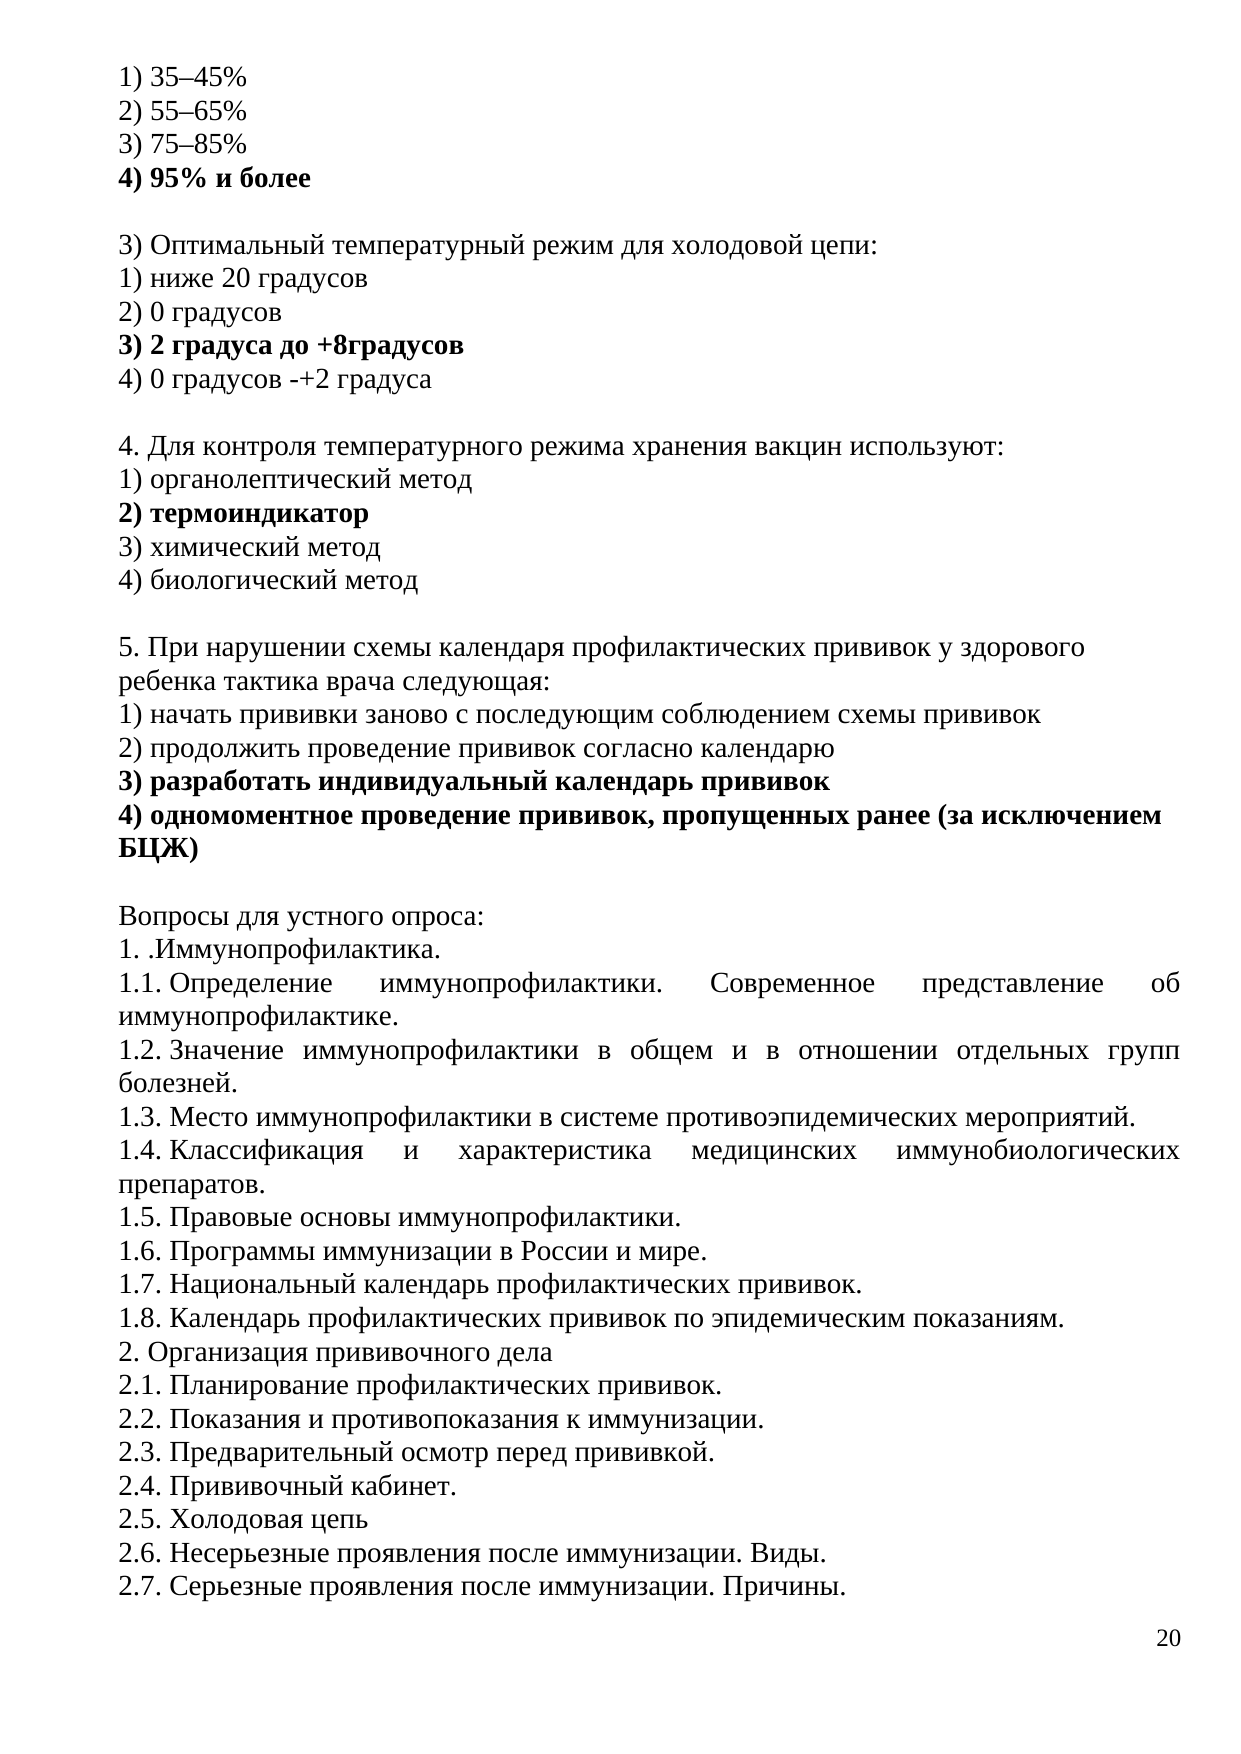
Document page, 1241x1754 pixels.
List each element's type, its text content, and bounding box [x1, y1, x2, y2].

text 1) ниже 20 градусов [118, 260, 1181, 294]
text 2) 55–65% [118, 93, 1181, 126]
text 1) начать прививки заново с последующим соблюдением схемы прививок [118, 696, 1181, 730]
text 3) 2 градуса до +8градусов [118, 327, 1181, 361]
text 1.5. Правовые основы иммунопрофилактики. [118, 1199, 1181, 1233]
text 1.6. Программы иммунизации в России и мире. [118, 1233, 1181, 1267]
text 4) 95% и более [118, 160, 1181, 193]
text 4) биологический метод [118, 562, 1181, 596]
text 2.7. Серьезные проявления после иммунизации. Причины. [118, 1568, 1181, 1602]
text 3) разработать индивидуальный календарь прививок [118, 763, 1181, 797]
text 2) продолжить проведение прививок согласно календарю [118, 730, 1181, 763]
text 2. Организация прививочного дела [118, 1334, 1181, 1367]
text 1.2. Значение иммунопрофилактики в общем и в отношении отдельных групп болезней. [118, 1032, 1181, 1099]
text Вопросы для устного опроса: [118, 898, 1181, 931]
text 5. При нарушении схемы календаря профилактических прививок у здорового ребенка тактика врача следующая: [118, 629, 1181, 696]
text 1.4. Классификация и характеристика медицинских иммунобиологических препаратов. [118, 1132, 1181, 1199]
text 2.2. Показания и противопоказания к иммунизации. [118, 1401, 1181, 1434]
text 2.6. Несерьезные проявления после иммунизации. Виды. [118, 1535, 1181, 1568]
text 4) 0 градусов -+2 градуса [118, 361, 1181, 394]
text 2.5. Холодовая цепь [118, 1501, 1181, 1535]
text 2.4. Прививочный кабинет. [118, 1468, 1181, 1501]
text 1.1. Определение иммунопрофилактики. Современное представление об иммунопрофилактике. [118, 965, 1181, 1032]
text 4) одномоментное проведение прививок, пропущенных ранее (за исключением БЦЖ) [118, 797, 1181, 864]
text 1.3. Место иммунопрофилактики в системе противоэпидемических мероприятий. [118, 1099, 1181, 1132]
text 2.3. Предварительный осмотр перед прививкой. [118, 1434, 1181, 1468]
text 1.8. Календарь профилактических прививок по эпидемическим показаниям. [118, 1300, 1181, 1334]
text 4. Для контроля температурного режима хранения вакцин используют: [118, 428, 1181, 462]
text 2.1. Планирование профилактических прививок. [118, 1367, 1181, 1401]
text 3) 75–85% [118, 126, 1181, 160]
text 3) химический метод [118, 529, 1181, 562]
text 1.7. Национальный календарь профилактических прививок. [118, 1267, 1181, 1300]
text 3) Оптимальный температурный режим для холодовой цепи: [118, 227, 1181, 260]
text 1) органолептический метод [118, 462, 1181, 495]
text 2) 0 градусов [118, 294, 1181, 327]
text 1) 35–45% [118, 59, 1181, 93]
text 1. .Иммунопрофилактика. [118, 931, 1181, 965]
text 2) термоиндикатор [118, 495, 1181, 529]
